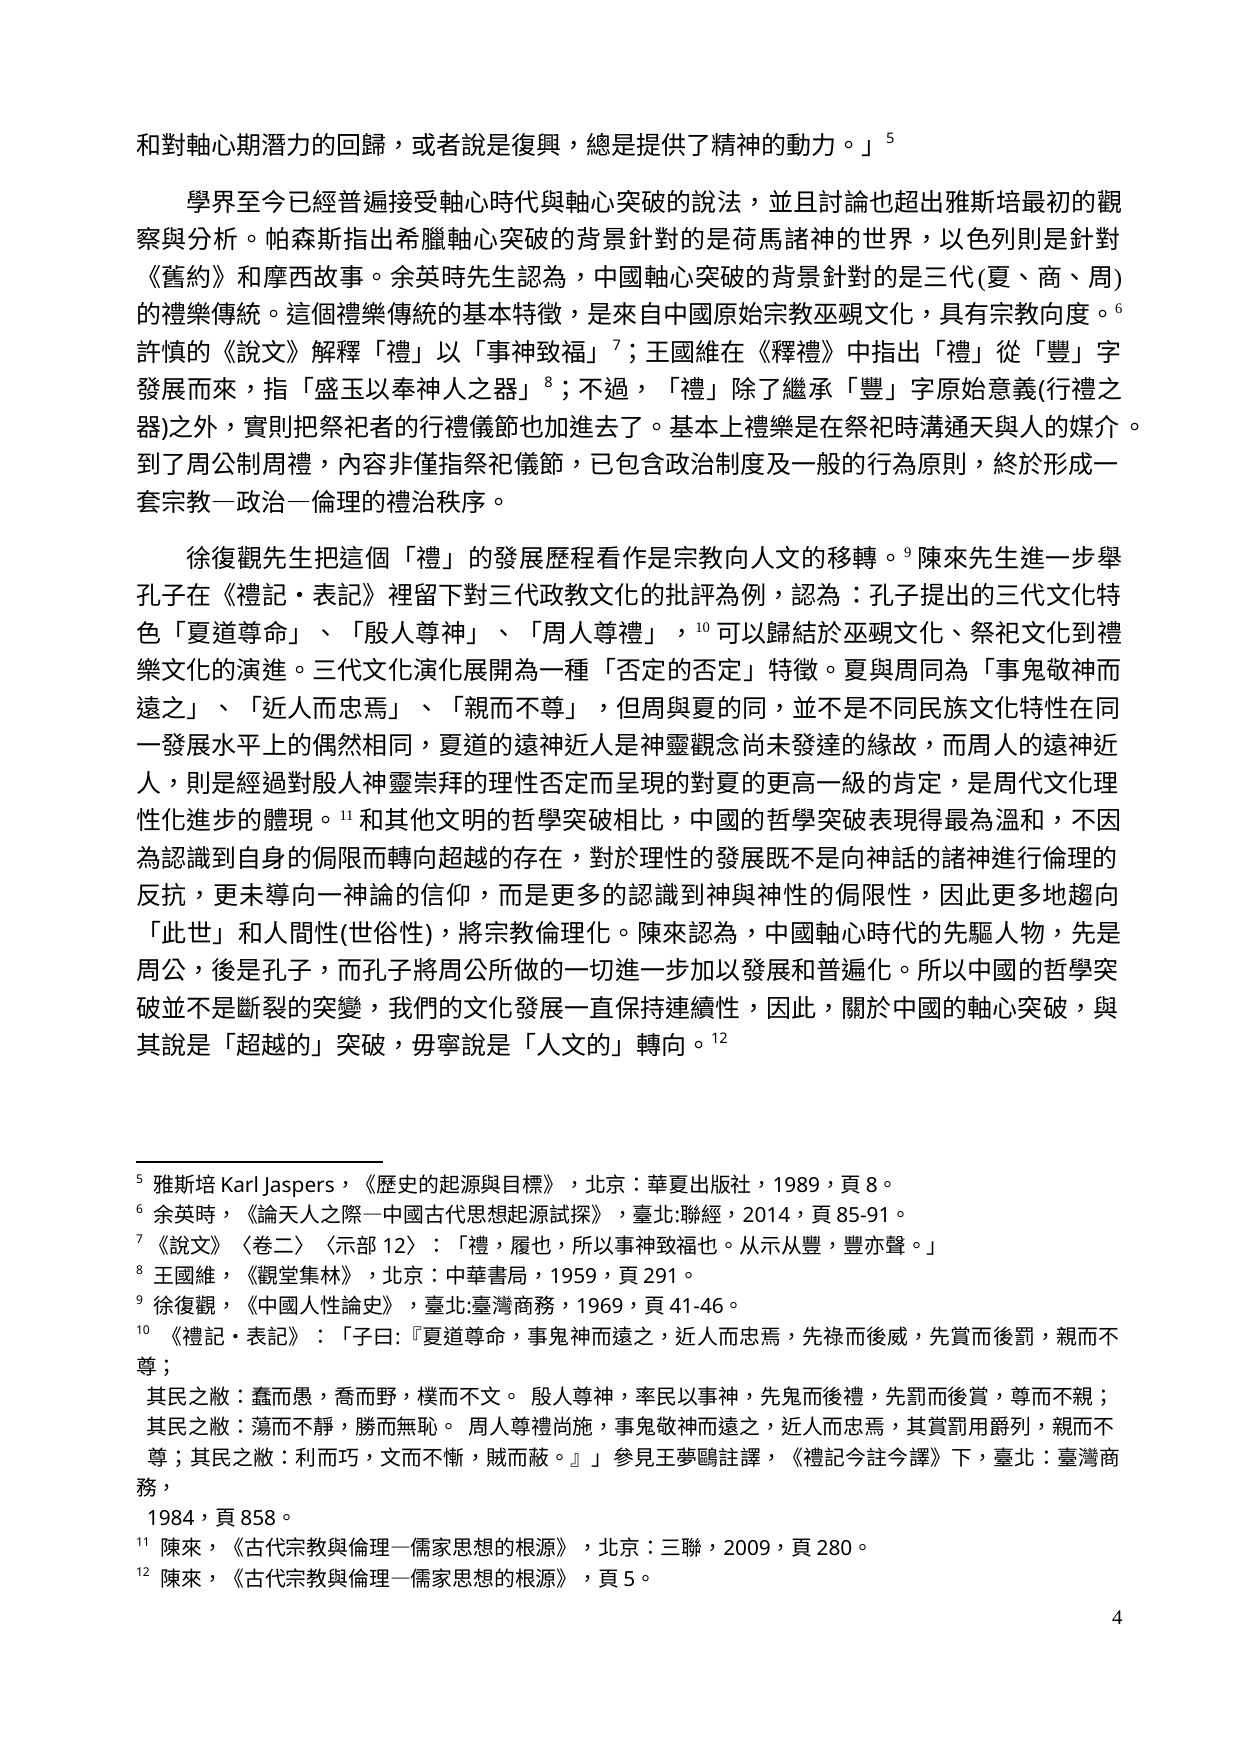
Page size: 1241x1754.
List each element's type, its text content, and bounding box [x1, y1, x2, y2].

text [136, 125, 1122, 163]
text 徐復觀先生把這個「禮」的發展歷程看作是宗教向人文的移轉。 陳來先生進一步舉孔子在《禮記•表記》裡留下對三代政教文化的批評為例，認為：孔子提出的三代文化特色「夏道尊命」、「殷人尊神」、「周人尊禮」， 可以歸結於巫覡文化、祭祀文化到禮樂文化的演進。三代文化演化展開為一種「否定的否定」特徵。夏與周同為「事鬼敬神而遠之」、「近人而忠焉」、「親而不尊」，但周與夏的同，並不是不同民族文化特性在同一發展水平上的偶然相同，夏道的遠神近人是神靈觀念尚未發達的緣故，而周人的遠神近人，則是經過對殷人神靈崇拜的理性否定而呈現的對夏的更高一級的肯定，是周代文化理性化進步的體現。 和其他文明的哲學突破相比，中國的哲學突破表現得最為溫和，不因為認識到自身的侷限而轉向超越的存在，對於理性的發展既不是向神話的諸神進行倫理的反抗，更未導向一神論的信仰，而是更多的認識到神與神性的侷限性，因此更多地趨向「此世」和人間性(世俗性)，將宗教倫理化。陳來認為，中國軸心時代的先驅人物，先是周公，後是孔子，而孔子將周公所做的一切進一步加以發展和普遍化。所以中國的哲學突破並不是斷裂的突變，我們的文化發展一直保持連續性，因此，關於中國的軸心突破，與其說是「超越的」突破，毋寧說是「人文的」轉向。 [136, 538, 1122, 1063]
text 學界至今已經普遍接受軸心時代與軸心突破的說法，並且討論也超出雅斯培最初的觀察與分析。帕森斯指出希臘軸心突破的背景針對的是荷馬諸神的世界，以色列則是針對《舊約》和摩西故事。余英時先生認為，中國軸心突破的背景針對的是三代(夏、商、周)的禮樂傳統。這個禮樂傳統的基本特徵，是來自中國原始宗教巫覡文化，具有宗教向度。 許慎的《說文》解釋「禮」以「事神致福」；王國維在《釋禮》中指出「禮」從「豐」字發展而來，指「盛玉以奉神人之器」；不過，「禮」除了繼承「豐」字原始意義(行禮之器)之外，實則把祭祀者的行禮儀節也加進去了。基本上禮樂是在祭祀時溝通天與人的媒介。到了周公制周禮，內容非僅指祭祀儀節，已包含政治制度及一般的行為原則，終於形成一套宗教—政治—倫理的禮治秩序。 [136, 181, 1122, 519]
